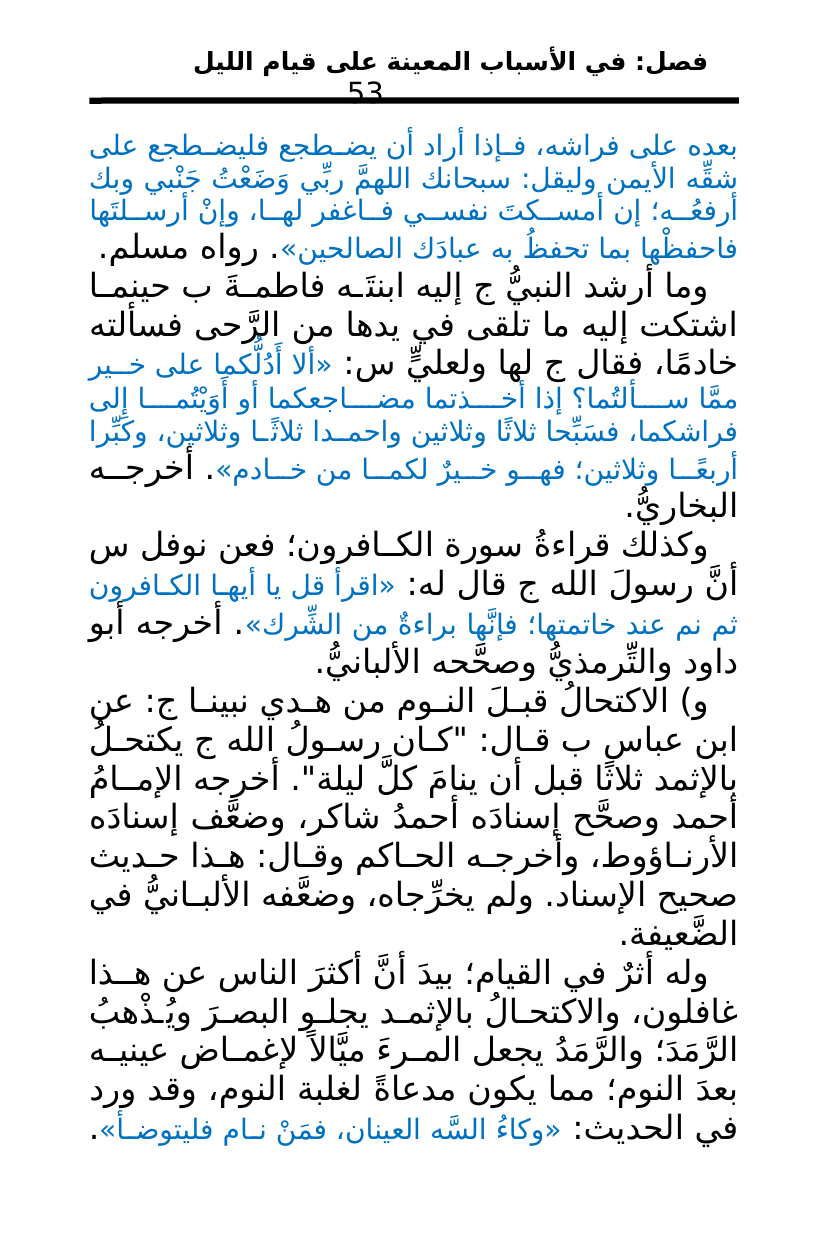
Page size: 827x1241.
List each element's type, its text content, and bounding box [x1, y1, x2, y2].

text و) الاكتحالُ قبلَ النوم من هدي نبينا ج: عن ابن عباس ب قال: "كان رسولُ الله ج يكتحلُ بالإثمد ثلاثًا قبل أن ينامَ كلَّ ليلة". أخرجه الإمامُ أحمد وصحَّح إسنادَه أحمدُ شاكر، وضعَّف إسنادَه الأرناؤوط، وأخرجه الحاكم وقال: هذا حديث صحيح الإسناد. ولم يخرِّجاه، وضعَّفه الألبانيُّ في الضَّعيفة. [89, 681, 738, 953]
text وما أرشد النبيُّ ج إليه ابنتَه فاطمةَ ب حينما اشتكت إليه ما تلقى في يدها من الرَّحى فسألته خادمًا، فقال ج لها ولعليٍّ س: «ألا أَدُلُّكما على خير ممَّا سألتُما؟ إذا أخذتما مضاجعكما أو أَوَيْتُما إلى فراشكما، فسَبِّحا ثلاثًا وثلاثين واحمدا ثلاثًا وثلاثين، وكَبِّرا أربعًا وثلاثين؛ فهو خيرٌ لكما من خادم». أخرجه البخاريُّ. [89, 266, 738, 526]
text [89, 953, 738, 1147]
text وكذلك قراءةُ سورة الكافرون؛ فعن نوفل س أنَّ رسولَ الله ج قال له: «اقرأ قل يا أيها الكافرون ثم نم عند خاتمتها؛ فإنَّها براءةٌ من الشِّرك». أخرجه أبو داود والتِّرمذيُّ وصحَّحه الألبانيُّ. [89, 526, 738, 681]
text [89, 129, 738, 266]
